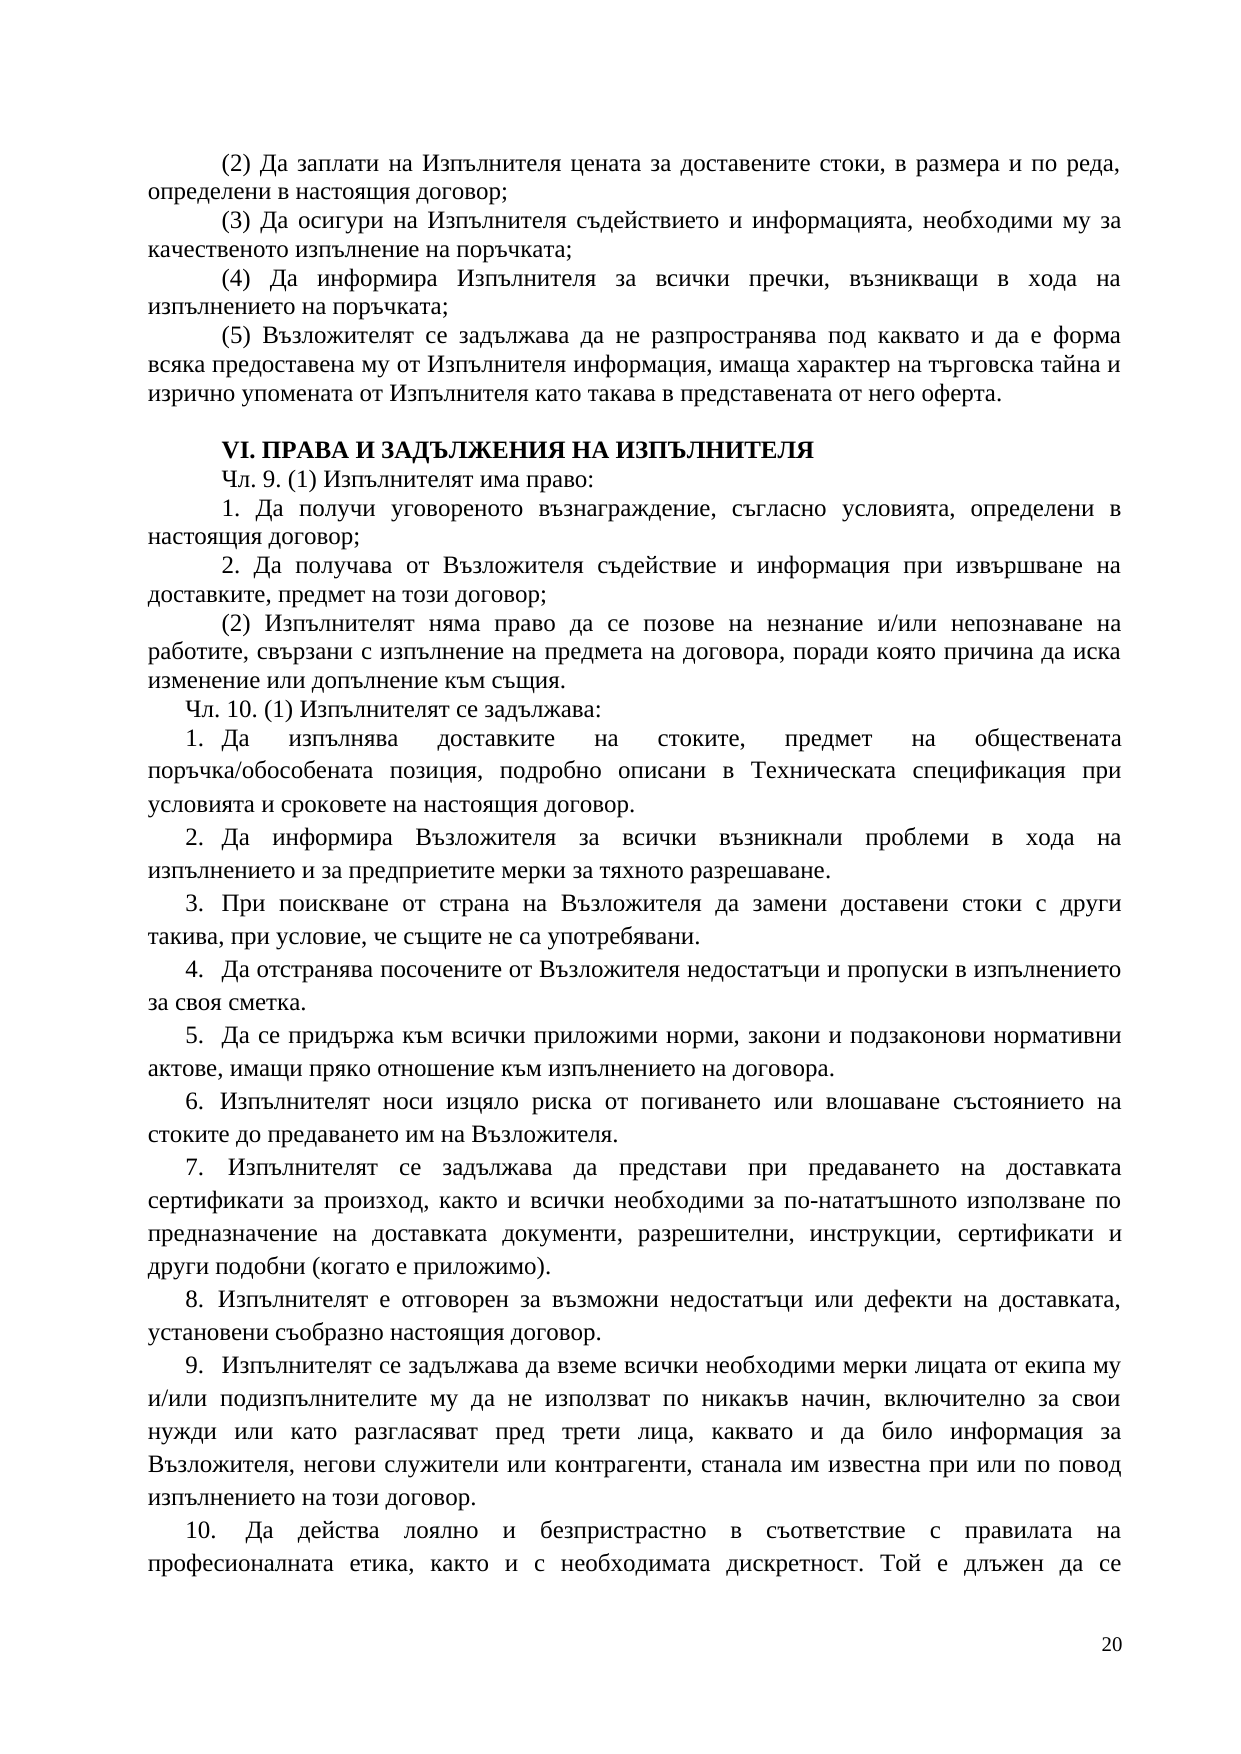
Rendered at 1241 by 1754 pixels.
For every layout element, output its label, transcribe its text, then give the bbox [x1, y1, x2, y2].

text (4) Да информира Изпълнителя за всички пречки, възникващи в хода на изпълнението на поръчката; [148, 263, 1122, 320]
text Чл. 9. (1) Изпълнителят има право: [148, 464, 1122, 493]
list Изпълнителят носи изцяло риска от погиването или влошаване състоянието на стоките до предаването им на Възложителя. [148, 1086, 1122, 1148]
text (3) Да осигури на Изпълнителя съдействието и информацията, необходими му за качественото изпълнение на поръчката; [148, 205, 1122, 263]
list Изпълнителят се задължава да представи при предаването на доставката сертификати за произход, както и всички необходими за по-нататъшното използване по предназначение на доставката документи, разрешителни, инструкции, сертификати и други подобни (когато е приложимо). [148, 1152, 1122, 1280]
text (2) Изпълнителят няма право да се позове на незнание и/или непознаване на работите, свързани с изпълнение на предмета на договора, поради която причина да иска изменение или допълнение към същия. [148, 608, 1122, 694]
text (5) Възложителят се задължава да не разпространява под каквато и да е форма всяка предоставена му от Изпълнителя информация, имаща характер на търговска тайна и изрично упомената от Изпълнителя като такава в представената от него оферта. [148, 320, 1122, 406]
list Изпълнителят е отговорен за възможни недостатъци или дефекти на доставката, установени съобразно настоящия договор. [148, 1284, 1122, 1346]
list Да се придържа към всички приложими норми, закони и подзаконови нормативни актове, имащи пряко отношение към изпълнението на договора. [148, 1020, 1122, 1082]
text VI. ПРАВА И ЗАДЪЛЖЕНИЯ НА ИЗПЪЛНИТЕЛЯ [148, 435, 1122, 464]
list Изпълнителят се задължава да вземе всички необходими мерки лицата от екипа му и/или подизпълнителите му да не използват по никакъв начин, включително за свои нужди или като разгласяват пред трети лица, каквато и да било информация за Възложителя, негови служители или контрагенти, станала им известна при или по повод изпълнението на този договор. [148, 1350, 1122, 1511]
list При поискване от страна на Възложителя да замени доставени стоки с други такива, при условие, че същите не са употребявани. [148, 888, 1122, 949]
text 2. Да получава от Възложителя съдействие и информация при извършване на доставките, предмет на този договор; [148, 550, 1122, 608]
text 1. Да получи уговореното възнаграждение, съгласно условията, определени в настоящия договор; [148, 493, 1122, 550]
list Да отстранява посочените от Възложителя недостатъци и пропуски в изпълнението за своя сметка. [148, 954, 1122, 1016]
list Да информира Възложителя за всички възникнали проблеми в хода на изпълнението и за предприетите мерки за тяхното разрешаване. [148, 822, 1122, 883]
text (2) Да заплати на Изпълнителя цената за доставените стоки, в размера и по реда, определени в настоящия договор; [148, 148, 1122, 205]
text Чл. 10. (1) Изпълнителят се задължава: [148, 694, 1122, 723]
list Да изпълнява доставките на стоките, предмет на обществената поръчка/обособената позиция, подробно описани в Техническата спецификация при условията и сроковете на настоящия договор. [148, 723, 1122, 817]
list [148, 1515, 1122, 1577]
